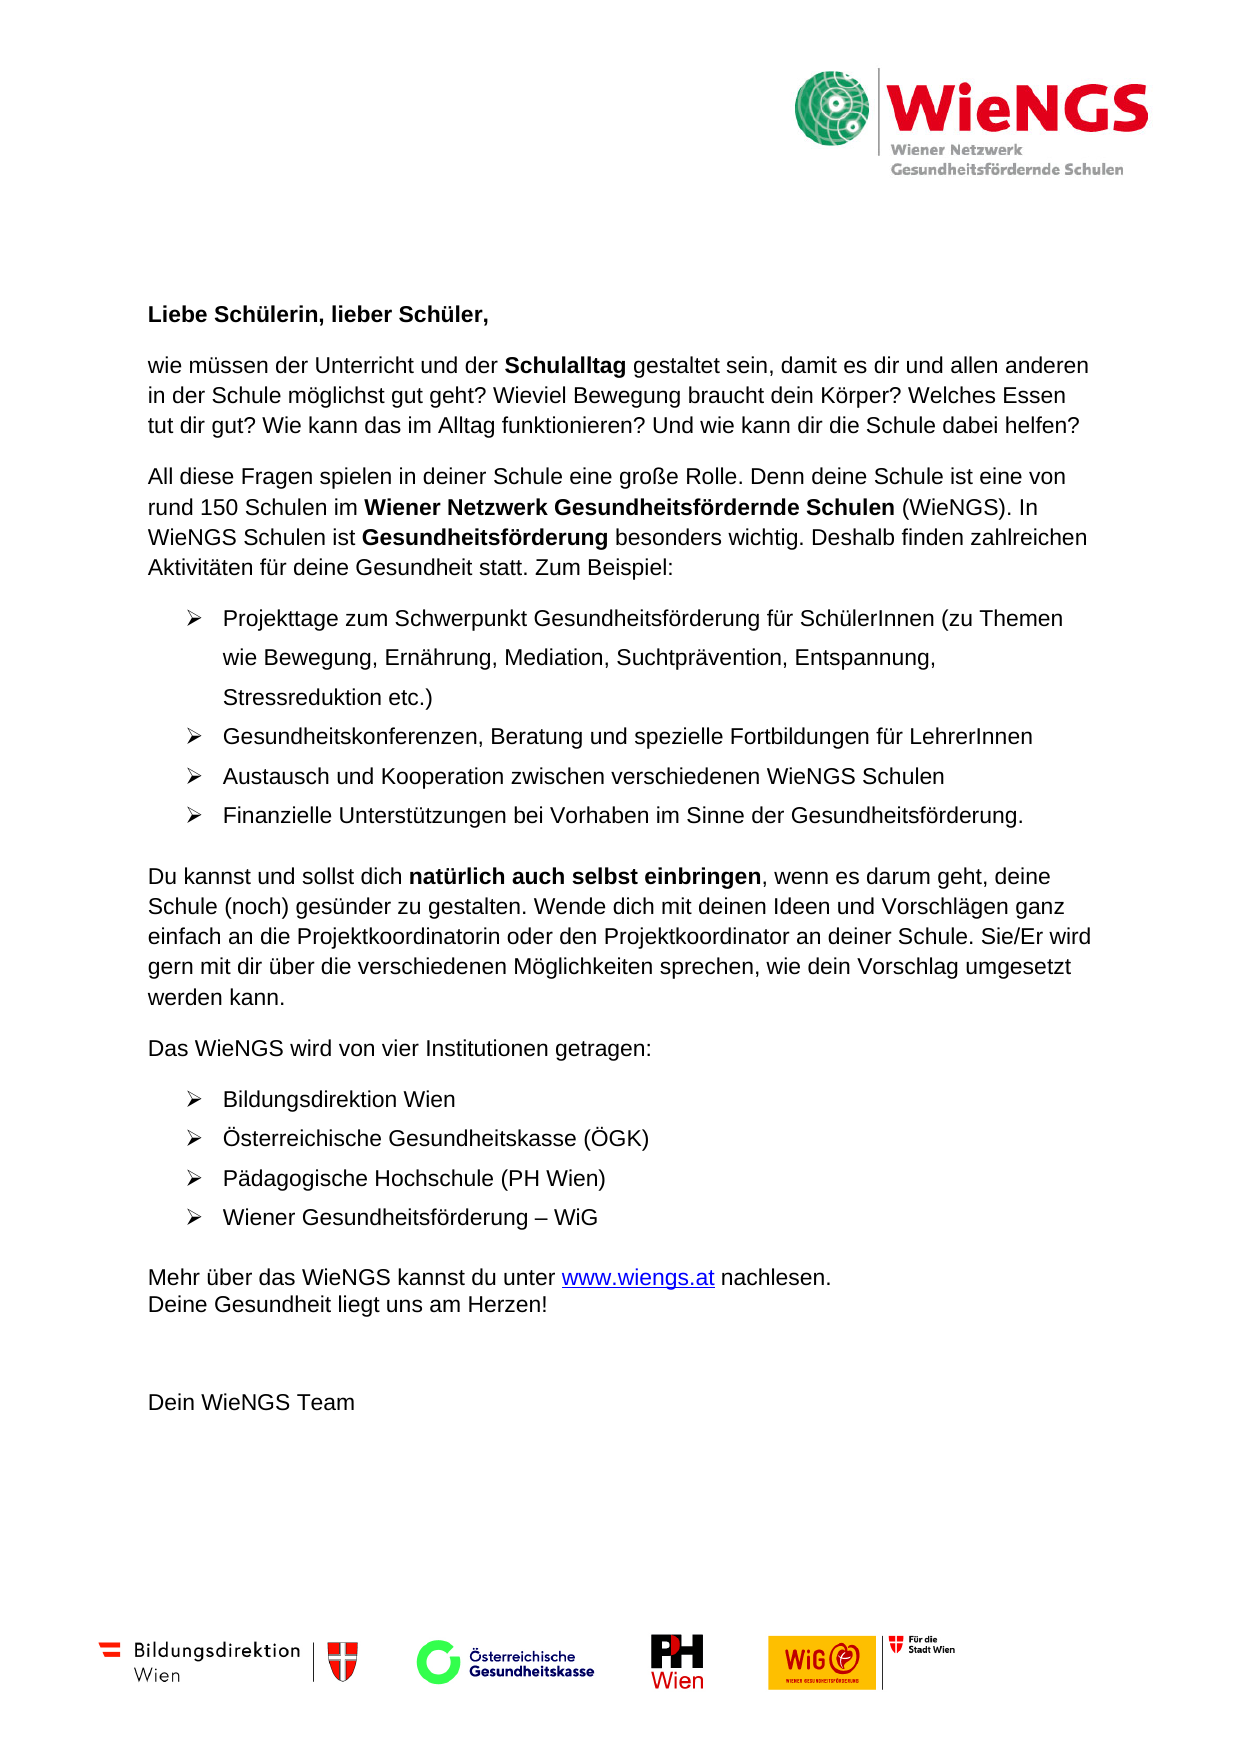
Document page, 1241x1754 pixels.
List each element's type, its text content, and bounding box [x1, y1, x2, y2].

list Österreichische Gesundheitskasse (ÖGK) [185, 1125, 1093, 1151]
list Wiener Gesundheitsförderung – WiG [185, 1204, 1093, 1230]
list Bildungsdirektion Wien [185, 1086, 1093, 1112]
text wie müssen der Unterricht und der Schulalltag gestaltet sein, damit es dir und allen anderen in der Schule möglichst gut geht? Wieviel Bewegung braucht dein Körper? Welches Essen tut dir gut? Wie kann das im Alltag funktionieren? Und wie kann dir die Schule dabei helfen? [148, 352, 1093, 438]
list Finanzielle Unterstützungen bei Vorhaben im Sinne der Gesundheitsförderung. [185, 802, 1093, 829]
text All diese Fragen spielen in deiner Schule eine große Rolle. Denn deine Schule ist eine von rund 150 Schulen im Wiener Netzwerk Gesundheitsfördernde Schulen (WieNGS). In WieNGS Schulen ist Gesundheitsförderung besonders wichtig. Deshalb finden zahlreichen Aktivitäten für deine Gesundheit statt. Zum Beispiel: [148, 463, 1093, 580]
picture [789, 63, 1154, 179]
list Pädagogische Hochschule (PH Wien) [185, 1164, 1093, 1191]
list Gesundheitskonferenzen, Beratung und spezielle Fortbildungen für LehrerInnen [185, 723, 1093, 750]
list Projekttage zum Schwerpunkt Gesundheitsförderung für SchülerInnen (zu Themen wie Bewegung, Ernährung, Mediation, Suchtprävention, Entspannung, Stressreduktion etc.) [185, 605, 1093, 710]
picture [76, 1624, 963, 1700]
text Liebe Schülerin, lieber Schüler, [148, 301, 1093, 327]
text Dein WieNGS Team [148, 1389, 1093, 1415]
text Das WieNGS wird von vier Institutionen getragen: [148, 1034, 1093, 1061]
text Mehr über das WieNGS kannst du unter www.wiengs.at nachlesen. Deine Gesundheit liegt uns am Herzen! [148, 1264, 1093, 1317]
text Du kannst und sollst dich natürlich auch selbst einbringen, wenn es darum geht, deine Schule (noch) gesünder zu gestalten. Wende dich mit deinen Ideen und Vorschlägen ganz einfach an die Projektkoordinatorin oder den Projektkoordinator an deiner Schule. Sie/Er wird gern mit dir über die verschiedenen Möglichkeiten sprechen, wie dein Vorschlag umgesetzt werden kann. [148, 863, 1093, 1010]
list Austausch und Kooperation zwischen verschiedenen WieNGS Schulen [185, 763, 1093, 789]
